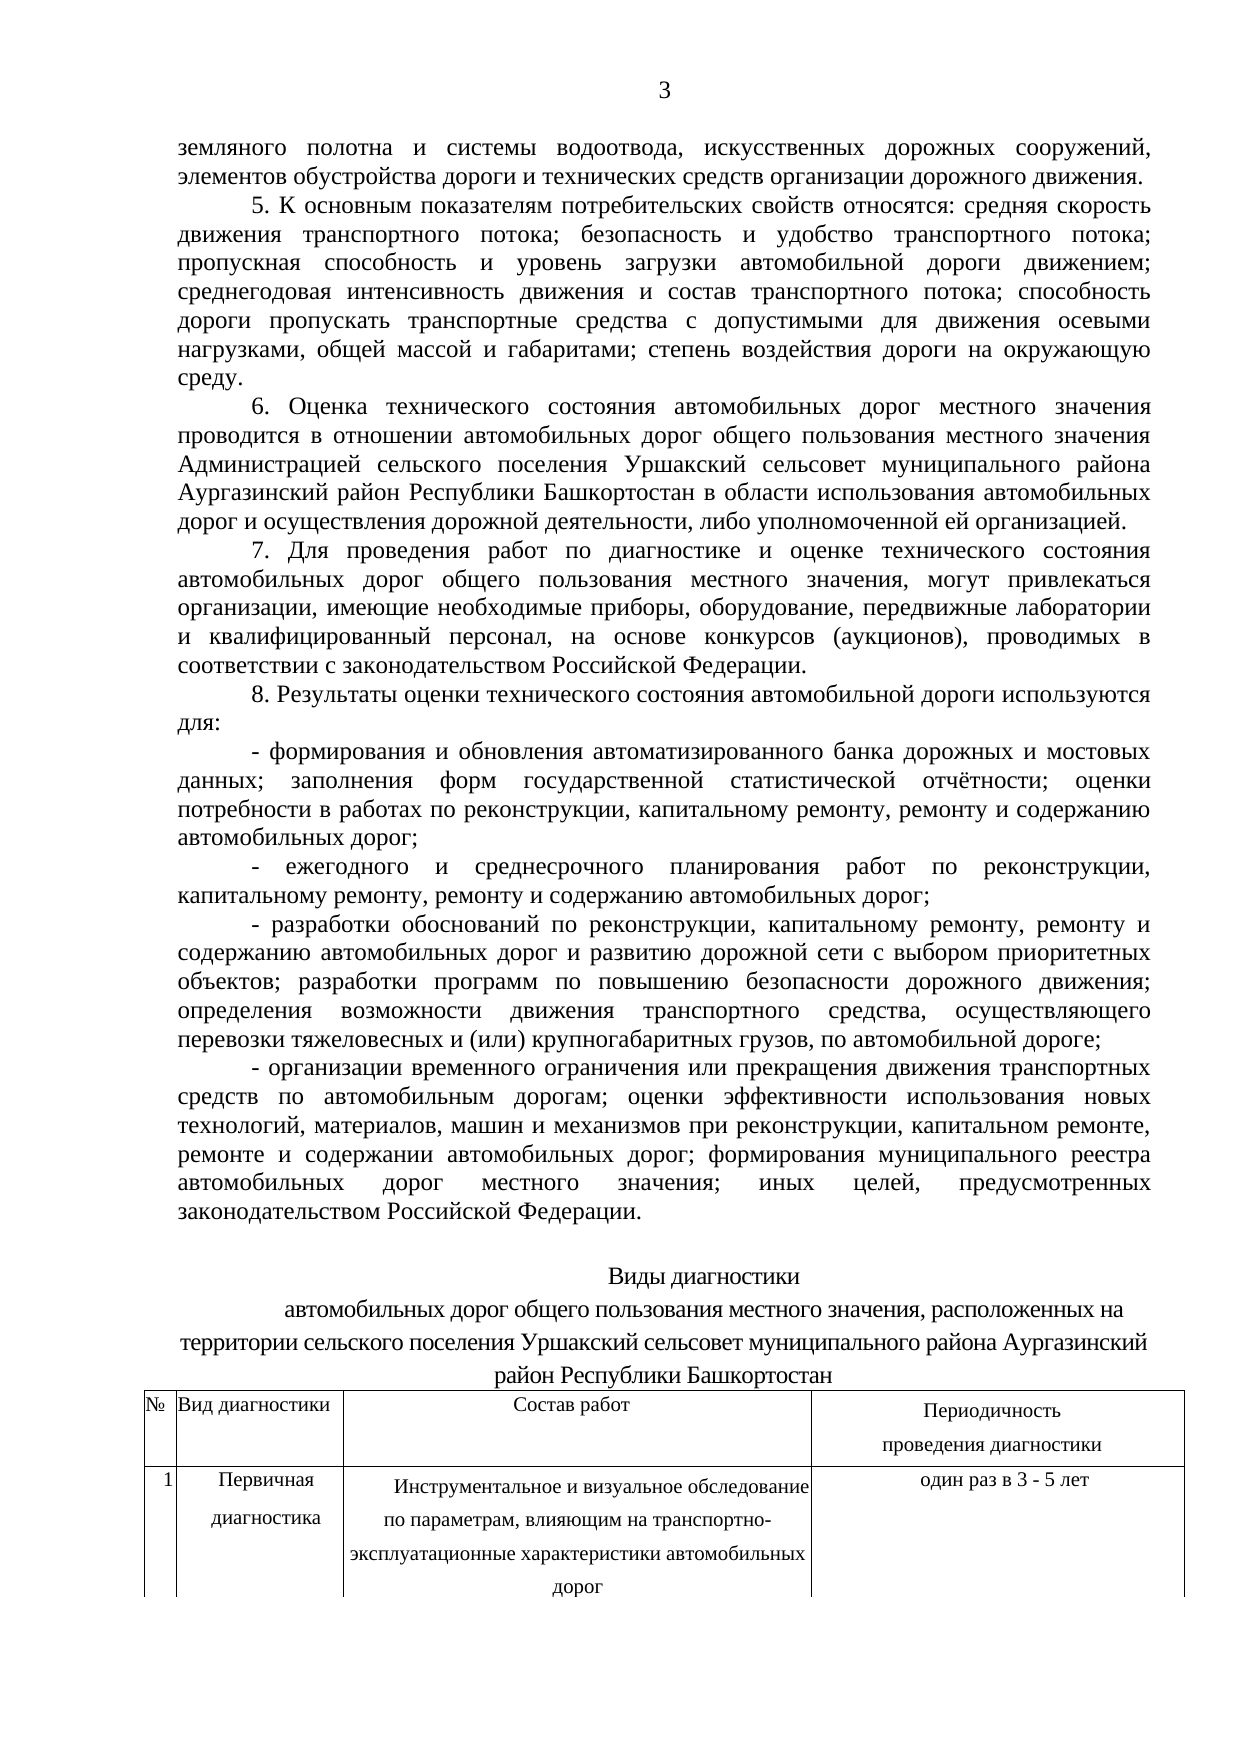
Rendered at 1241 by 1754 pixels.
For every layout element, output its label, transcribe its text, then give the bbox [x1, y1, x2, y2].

text 6. Оценка технического состояния автомобильных дорог местного значения проводится в отношении автомобильных дорог общего пользования местного значения Администрацией сельского поселения Уршакский сельсовет муниципального района Аургазинский район Республики Башкортостан в области использования автомобильных дорог и осуществления дорожной деятельности, либо уполномоченной ей организацией. [177, 391, 1152, 535]
table_cell один раз в 3 - 5 лет [812, 1467, 1184, 1597]
table_cell Первичная диагностика [177, 1467, 343, 1597]
text - разработки обоснований по реконструкции, капитальному ремонту, ремонту и содержанию автомобильных дорог и развитию дорожной сети с выбором приоритетных объектов; разработки программ по повышению безопасности дорожного движения; определения возможности движения транспортного средства, осуществляющего перевозки тяжеловесных и (или) крупногабаритных грузов, по автомобильной дороге; [177, 909, 1152, 1052]
text - организации временного ограничения или прекращения движения транспортных средств по автомобильным дорогам; оценки эффективности использования новых технологий, материалов, машин и механизмов при реконструкции, капитальном ремонте, ремонте и содержании автомобильных дорог; формирования муниципального реестра автомобильных дорог местного значения; иных целей, предусмотренных законодательством Российской Федерации. [177, 1052, 1152, 1225]
text 5. К основным показателям потребительских свойств относятся: средняя скорость движения транспортного потока; безопасность и удобство транспортного потока; пропускная способность и уровень загрузки автомобильной дороги движением; среднегодовая интенсивность движения и состав транспортного потока; способность дороги пропускать транспортные средства с допустимыми для движения осевыми нагрузками, общей массой и габаритами; степень воздействия дороги на окружающую среду. [177, 190, 1152, 391]
text 7. Для проведения работ по диагностике и оценке технического состояния автомобильных дорог общего пользования местного значения, могут привлекаться организации, имеющие необходимые приборы, оборудование, передвижные лаборатории и квалифицированный персонал, на основе конкурсов (аукционов), проводимых в соответствии с законодательством Российской Федерации. [177, 535, 1152, 679]
table_header Периодичность проведения диагностики [812, 1391, 1184, 1466]
table_header № [145, 1391, 176, 1466]
table_cell Инструментальное и визуальное обследование по параметрам, влияющим на транспортно-эксплуатационные характеристики автомобильных дорог [344, 1467, 811, 1597]
text Виды диагностики [179, 1258, 1147, 1291]
text - ежегодного и среднесрочного планирования работ по реконструкции, капитальному ремонту, ремонту и содержанию автомобильных дорог; [177, 851, 1152, 909]
text 8. Результаты оценки технического состояния автомобильной дороги используются для: [177, 679, 1152, 736]
table_header Вид диагностики [177, 1391, 343, 1466]
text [177, 132, 1152, 190]
table_header Состав работ [344, 1391, 811, 1466]
text - формирования и обновления автоматизированного банка дорожных и мостовых данных; заполнения форм государственной статистической отчётности; оценки потребности в работах по реконструкции, капитальному ремонту, ремонту и содержанию автомобильных дорог; [177, 736, 1152, 851]
table_cell 1 [145, 1467, 176, 1597]
text автомобильных дорог общего пользования местного значения, расположенных на территории сельского поселения Уршакский сельсовет муниципального района Аургазинский район Республики Башкортостан [179, 1291, 1147, 1390]
